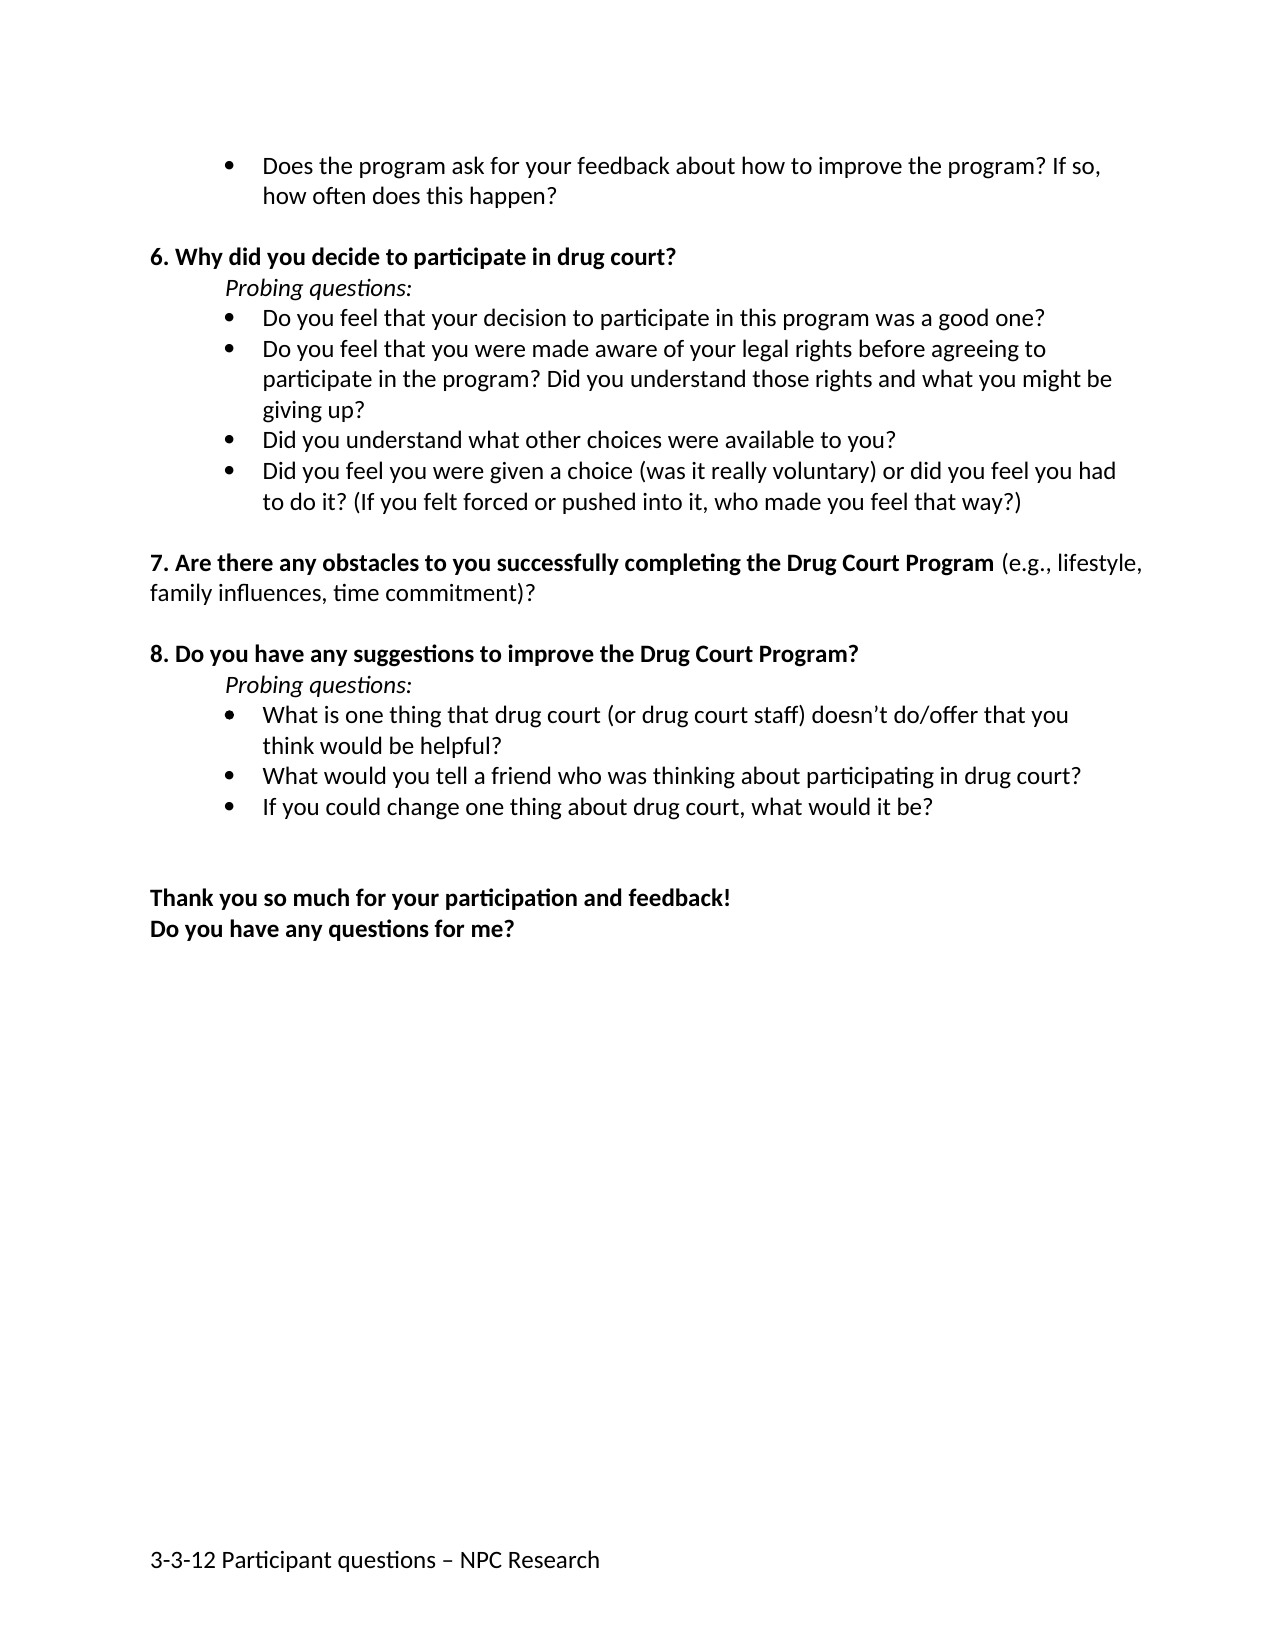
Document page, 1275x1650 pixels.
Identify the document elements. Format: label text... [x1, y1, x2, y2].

text Probing questions: [150, 669, 1125, 699]
list What would you tell a friend who was thinking about participating in drug court? [225, 760, 1125, 791]
list Do you feel that your decision to participate in this program was a good one? [225, 303, 1125, 333]
list If you could change one thing about drug court, what would it be? [225, 791, 1125, 821]
text 6. Why did you decide to participate in drug court? [150, 242, 1125, 272]
list Does the program ask for your feedback about how to improve the program? If so, how often does this happen? [225, 150, 1125, 211]
list Do you feel that you were made aware of your legal rights before agreeing to participate in the program? Did you understand those rights and what you might be giving up? [225, 333, 1125, 425]
list Did you understand what other choices were available to you? [225, 425, 1125, 455]
text Thank you so much for your participation and feedback! Do you have any questions for me? [150, 882, 1125, 943]
text 8. Do you have any suggestions to improve the Drug Court Program? [150, 638, 1125, 669]
list Did you feel you were given a choice (was it really voluntary) or did you feel you had to do it? (If you felt forced or pushed into it, who made you feel that way?) [225, 455, 1125, 516]
list What is one thing that drug court (or drug court staff) doesn’t do/offer that you think would be helpful? [225, 699, 1125, 760]
text Probing questions: [187, 272, 1125, 303]
text 7. Are there any obstacles to you successfully completing the Drug Court Program (e.g., lifestyle, family influences, time commitment)? [150, 547, 1200, 608]
